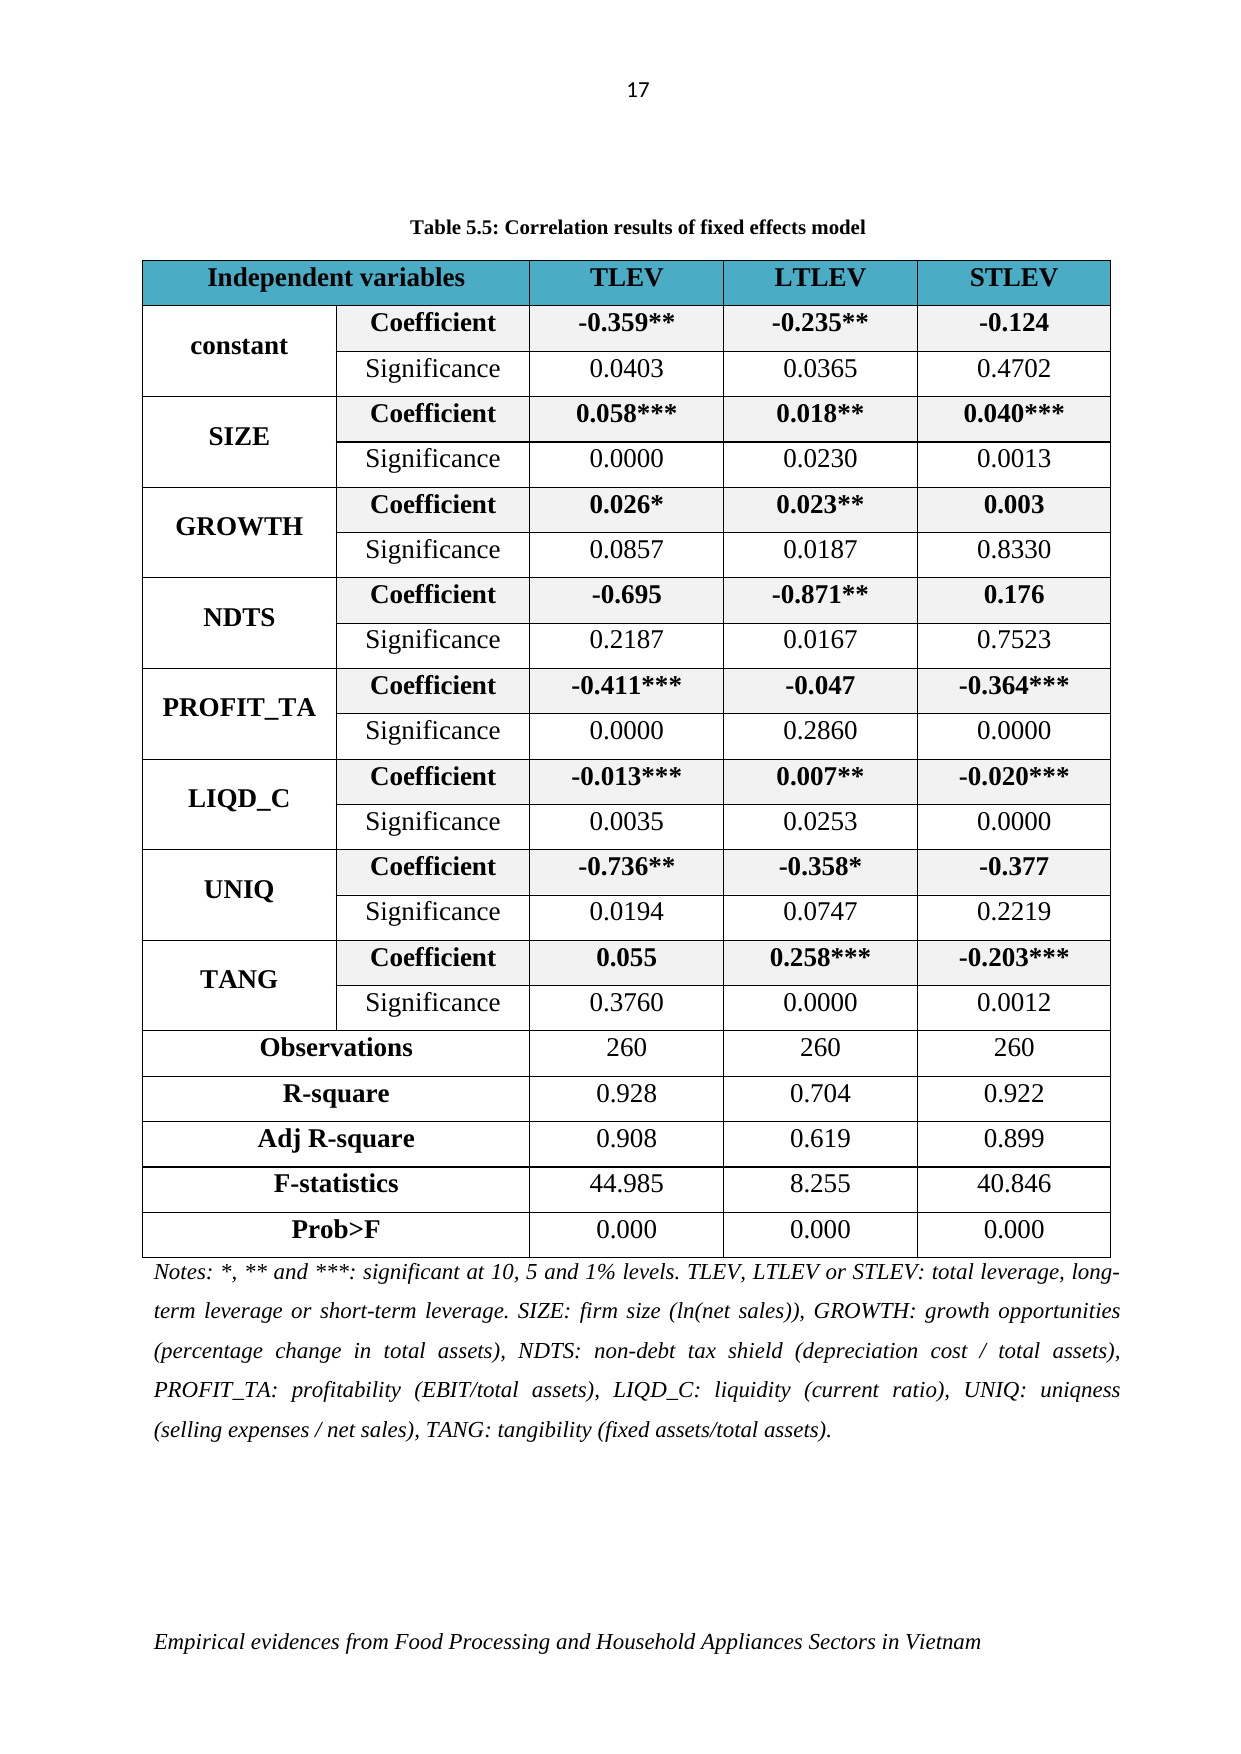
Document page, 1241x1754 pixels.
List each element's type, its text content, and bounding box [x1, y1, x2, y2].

table_cell 0.922 [918, 1077, 1110, 1121]
table_cell 0.0000 [724, 986, 917, 1030]
table_cell -0.124 [918, 306, 1110, 351]
table_cell Coefficient [337, 578, 529, 623]
table_cell 0.000 [530, 1213, 723, 1257]
text Notes: *, ** and ***: significant at 10, 5 and 1% levels. TLEV, LTLEV or STLEV: total leverage, long-term leverage or short-term leverage. SIZE: firm size (ln(net sales)), GROWTH: growth opportunities (percentage change in total assets), NDTS: non-debt tax shield (depreciation cost / total assets), PROFIT_TA: profitability (EBIT/total assets), LIQD_C: liquidity (current ratio), UNIQ: uniqness (selling expenses / net sales), TANG: tangibility (fixed assets/total assets). [153, 1258, 1122, 1442]
table_cell 0.018** [724, 397, 917, 441]
table_cell -0.364*** [918, 669, 1110, 713]
table_cell 44.985 [530, 1168, 723, 1212]
table_cell -0.411*** [530, 669, 723, 713]
table_cell -0.359** [530, 306, 723, 351]
table_cell NDTS [143, 578, 336, 668]
table_cell 0.3760 [530, 986, 723, 1030]
table_cell GROWTH [143, 488, 336, 577]
table_cell Coefficient [337, 850, 529, 894]
table_cell Coefficient [337, 760, 529, 804]
table_cell Adj R-square [143, 1122, 529, 1166]
table_cell 0.0857 [530, 533, 723, 577]
table_cell 0.0365 [724, 352, 917, 396]
table_cell Coefficient [337, 669, 529, 713]
table_cell 260 [918, 1031, 1110, 1076]
table_cell Significance [337, 352, 529, 396]
table_cell 0.007** [724, 760, 917, 804]
table_cell 0.908 [530, 1122, 723, 1166]
table_cell 8.255 [724, 1168, 917, 1212]
table_header TLEV [530, 261, 723, 305]
table_cell 0.0403 [530, 352, 723, 396]
table_cell 0.0035 [530, 805, 723, 849]
table_cell PROFIT_TA [143, 669, 336, 758]
table_cell -0.736** [530, 850, 723, 894]
table_cell 0.000 [918, 1213, 1110, 1257]
table_cell UNIQ [143, 850, 336, 940]
table_cell Observations [143, 1031, 529, 1076]
table_cell 40.846 [918, 1168, 1110, 1212]
table_cell Prob>F [143, 1213, 529, 1257]
table_cell constant [143, 306, 336, 396]
table_cell 0.176 [918, 578, 1110, 623]
table_header STLEV [918, 261, 1110, 305]
table_cell 0.058*** [530, 397, 723, 441]
table_cell -0.203*** [918, 941, 1110, 985]
table_cell 0.055 [530, 941, 723, 985]
table_cell 0.0167 [724, 624, 917, 668]
table_cell -0.013*** [530, 760, 723, 804]
table_cell -0.358* [724, 850, 917, 894]
table_cell -0.377 [918, 850, 1110, 894]
table_header Independent variables [143, 261, 529, 305]
table_cell 0.2860 [724, 714, 917, 758]
table_cell Significance [337, 896, 529, 940]
table_cell R-square [143, 1077, 529, 1121]
table_cell 0.0187 [724, 533, 917, 577]
table_cell 0.003 [918, 488, 1110, 532]
table_cell Significance [337, 624, 529, 668]
table_cell -0.871** [724, 578, 917, 623]
table_cell Significance [337, 533, 529, 577]
table_cell 0.0747 [724, 896, 917, 940]
table_cell 0.2219 [918, 896, 1110, 940]
table_cell 260 [530, 1031, 723, 1076]
table_cell 0.4702 [918, 352, 1110, 396]
table_cell Coefficient [337, 397, 529, 441]
table_cell 0.0012 [918, 986, 1110, 1030]
table_cell 0.0013 [918, 443, 1110, 487]
table_cell Significance [337, 714, 529, 758]
table_cell -0.235** [724, 306, 917, 351]
table_cell Coefficient [337, 488, 529, 532]
table_cell 0.899 [918, 1122, 1110, 1166]
table_cell 0.8330 [918, 533, 1110, 577]
table_cell 0.000 [724, 1213, 917, 1257]
table_cell 0.0194 [530, 896, 723, 940]
table_cell 0.026* [530, 488, 723, 532]
table_cell 0.928 [530, 1077, 723, 1121]
table_cell 0.258*** [724, 941, 917, 985]
table_cell Coefficient [337, 306, 529, 351]
table_cell Significance [337, 443, 529, 487]
table_cell -0.047 [724, 669, 917, 713]
table_cell Coefficient [337, 941, 529, 985]
table_cell 0.023** [724, 488, 917, 532]
text Table 5.5: Correlation results of fixed effects model [153, 215, 1122, 239]
table_cell 0.0000 [530, 443, 723, 487]
table_cell F-statistics [143, 1168, 529, 1212]
table_cell 0.0000 [530, 714, 723, 758]
table_cell 0.0230 [724, 443, 917, 487]
table_cell SIZE [143, 397, 336, 487]
table_cell LIQD_C [143, 760, 336, 849]
table_cell 0.2187 [530, 624, 723, 668]
table_cell 0.7523 [918, 624, 1110, 668]
table_cell TANG [143, 941, 336, 1030]
table_cell 0.619 [724, 1122, 917, 1166]
table_cell -0.695 [530, 578, 723, 623]
table_cell 0.0000 [918, 714, 1110, 758]
table_cell -0.020*** [918, 760, 1110, 804]
table_cell 0.0000 [918, 805, 1110, 849]
table_cell 0.040*** [918, 397, 1110, 441]
table_cell 0.704 [724, 1077, 917, 1121]
table_cell 260 [724, 1031, 917, 1076]
table_cell 0.0253 [724, 805, 917, 849]
table_cell Significance [337, 805, 529, 849]
table_cell Significance [337, 986, 529, 1030]
table_header LTLEV [724, 261, 917, 305]
